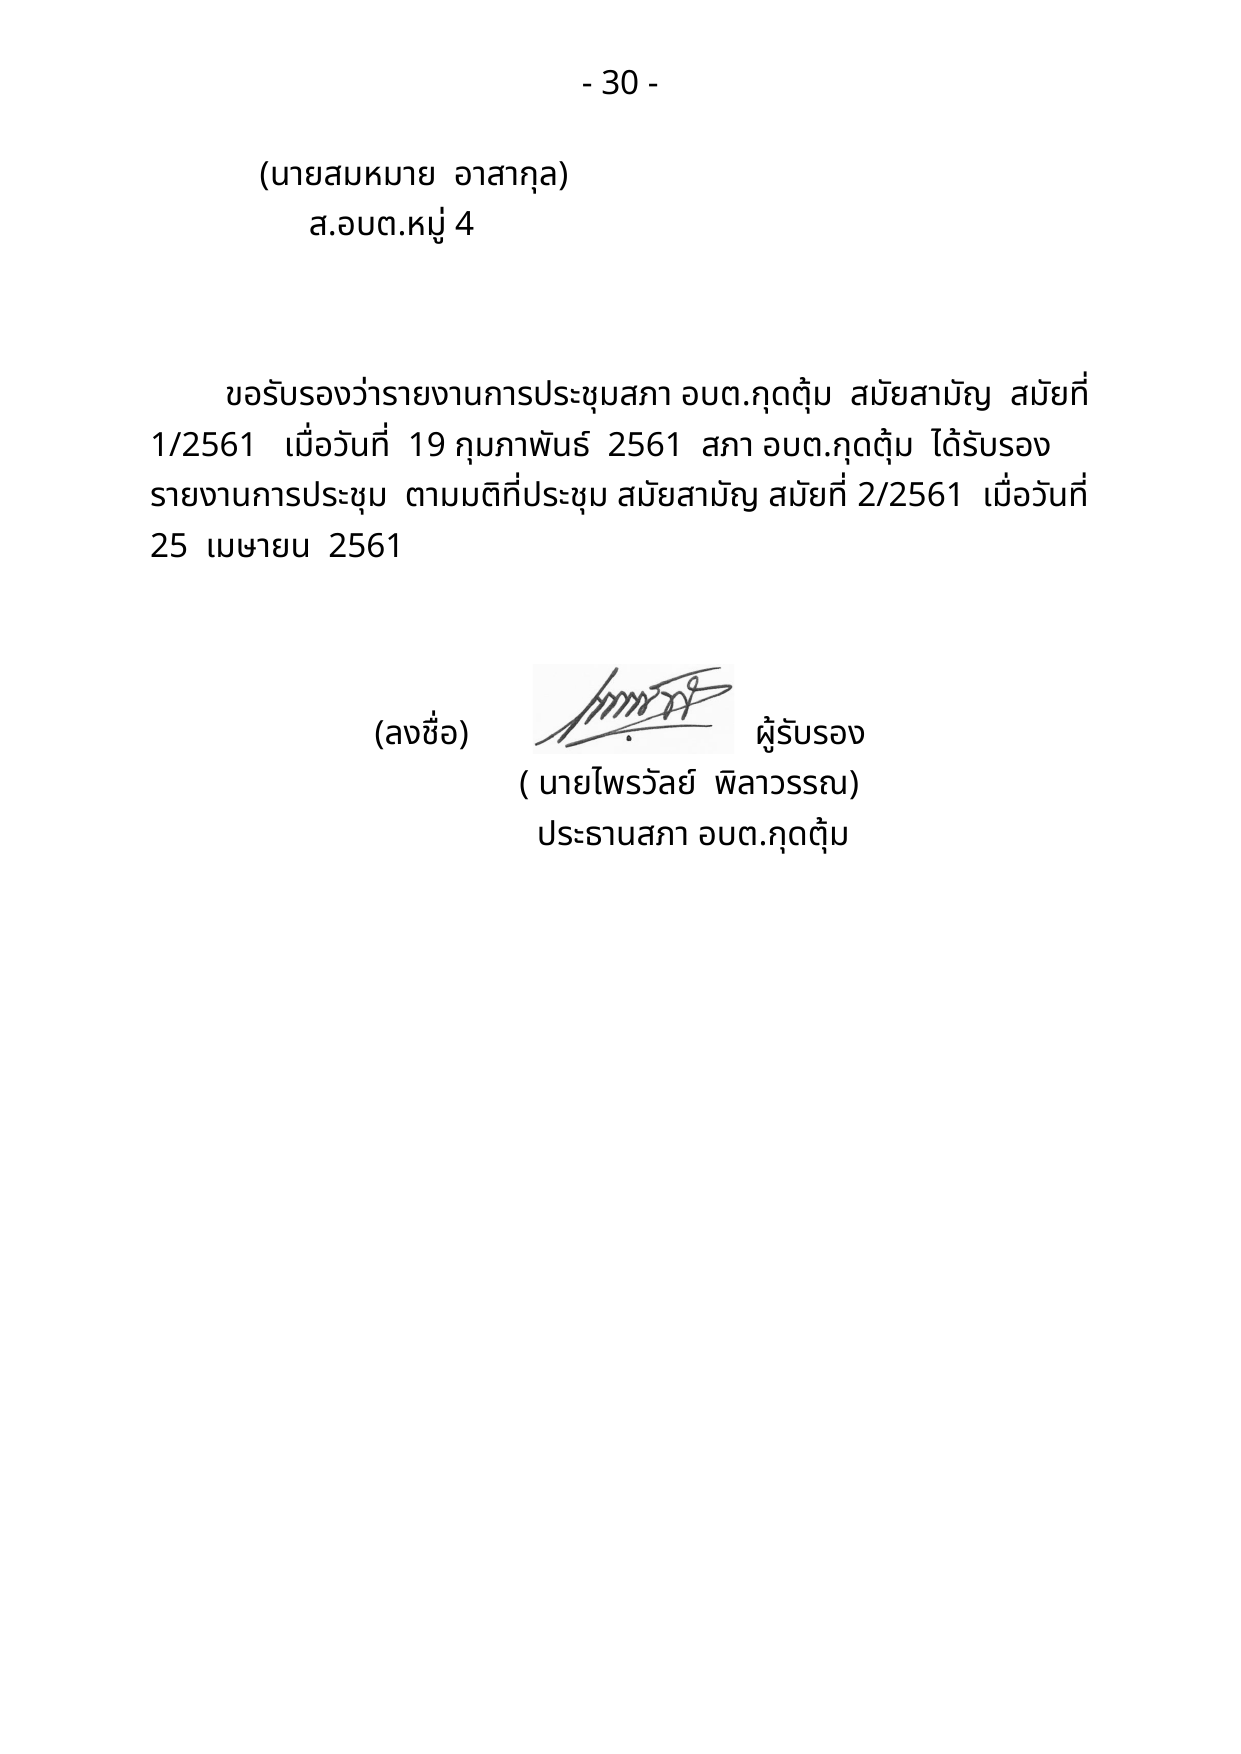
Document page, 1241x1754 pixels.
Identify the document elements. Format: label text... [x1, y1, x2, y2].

text ( นายไพรวัลย์ พิลาวรรณ) [450, 759, 1090, 810]
text ส.อบต.หมู่ 4 [150, 200, 1090, 251]
text (นายสมหมาย อาสากุล) [150, 149, 1090, 200]
text (ลงชื่อ) ผู้รับรอง [150, 708, 1090, 759]
text ประธานสภา อบต.กุดตุ้ม [150, 810, 1090, 860]
text ขอรับรองว่ารายงานการประชุมสภา อบต.กุดตุ้ม สมัยสามัญ สมัยที่ 1/2561 เมื่อวันที่ 19 กุมภาพันธ์ 2561 สภา อบต.กุดตุ้ม ได้รับรองรายงานการประชุม ตามมติที่ประชุม สมัยสามัญ สมัยที่ 2/2561 เมื่อวันที่ 25 เมษายน 2561 [150, 370, 1090, 572]
